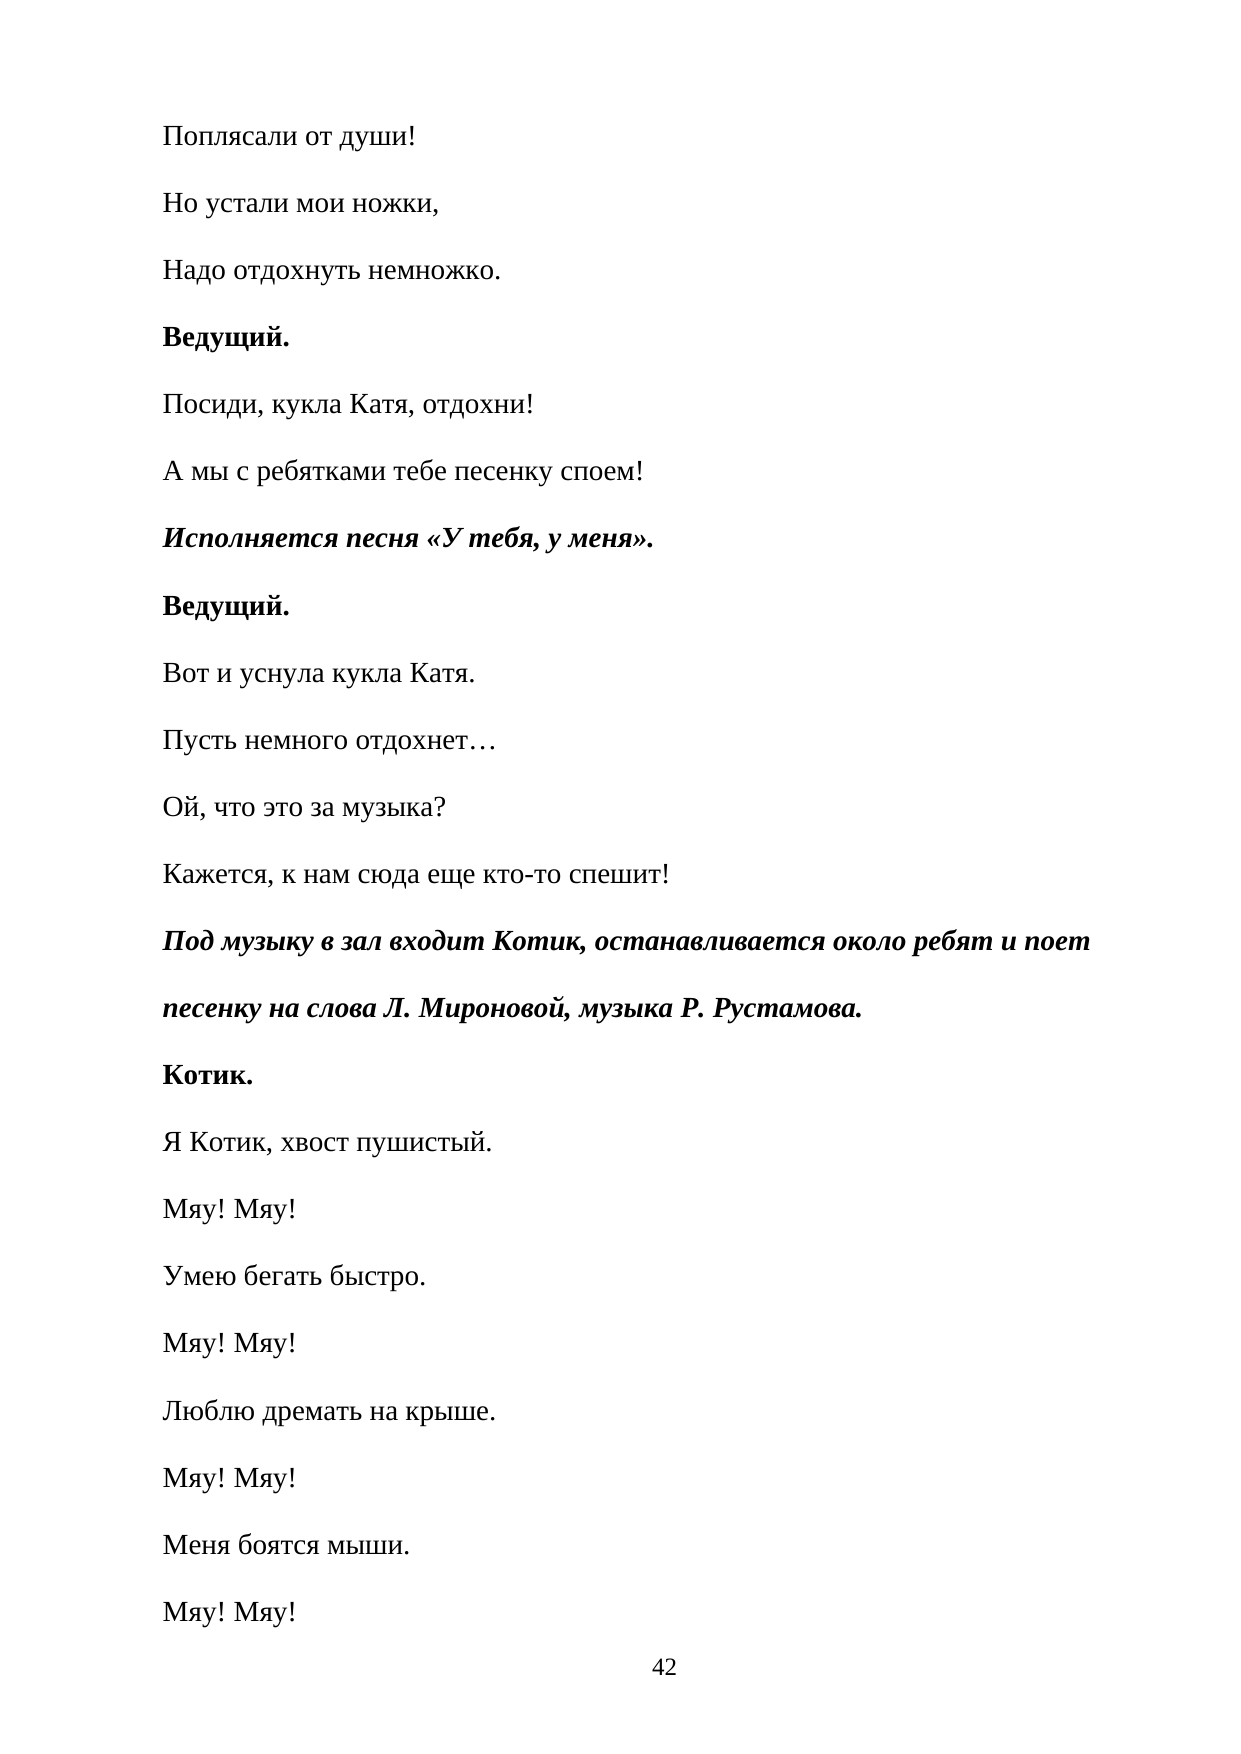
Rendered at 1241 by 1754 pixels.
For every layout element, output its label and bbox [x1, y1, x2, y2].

table_header [163, 118, 1137, 1627]
